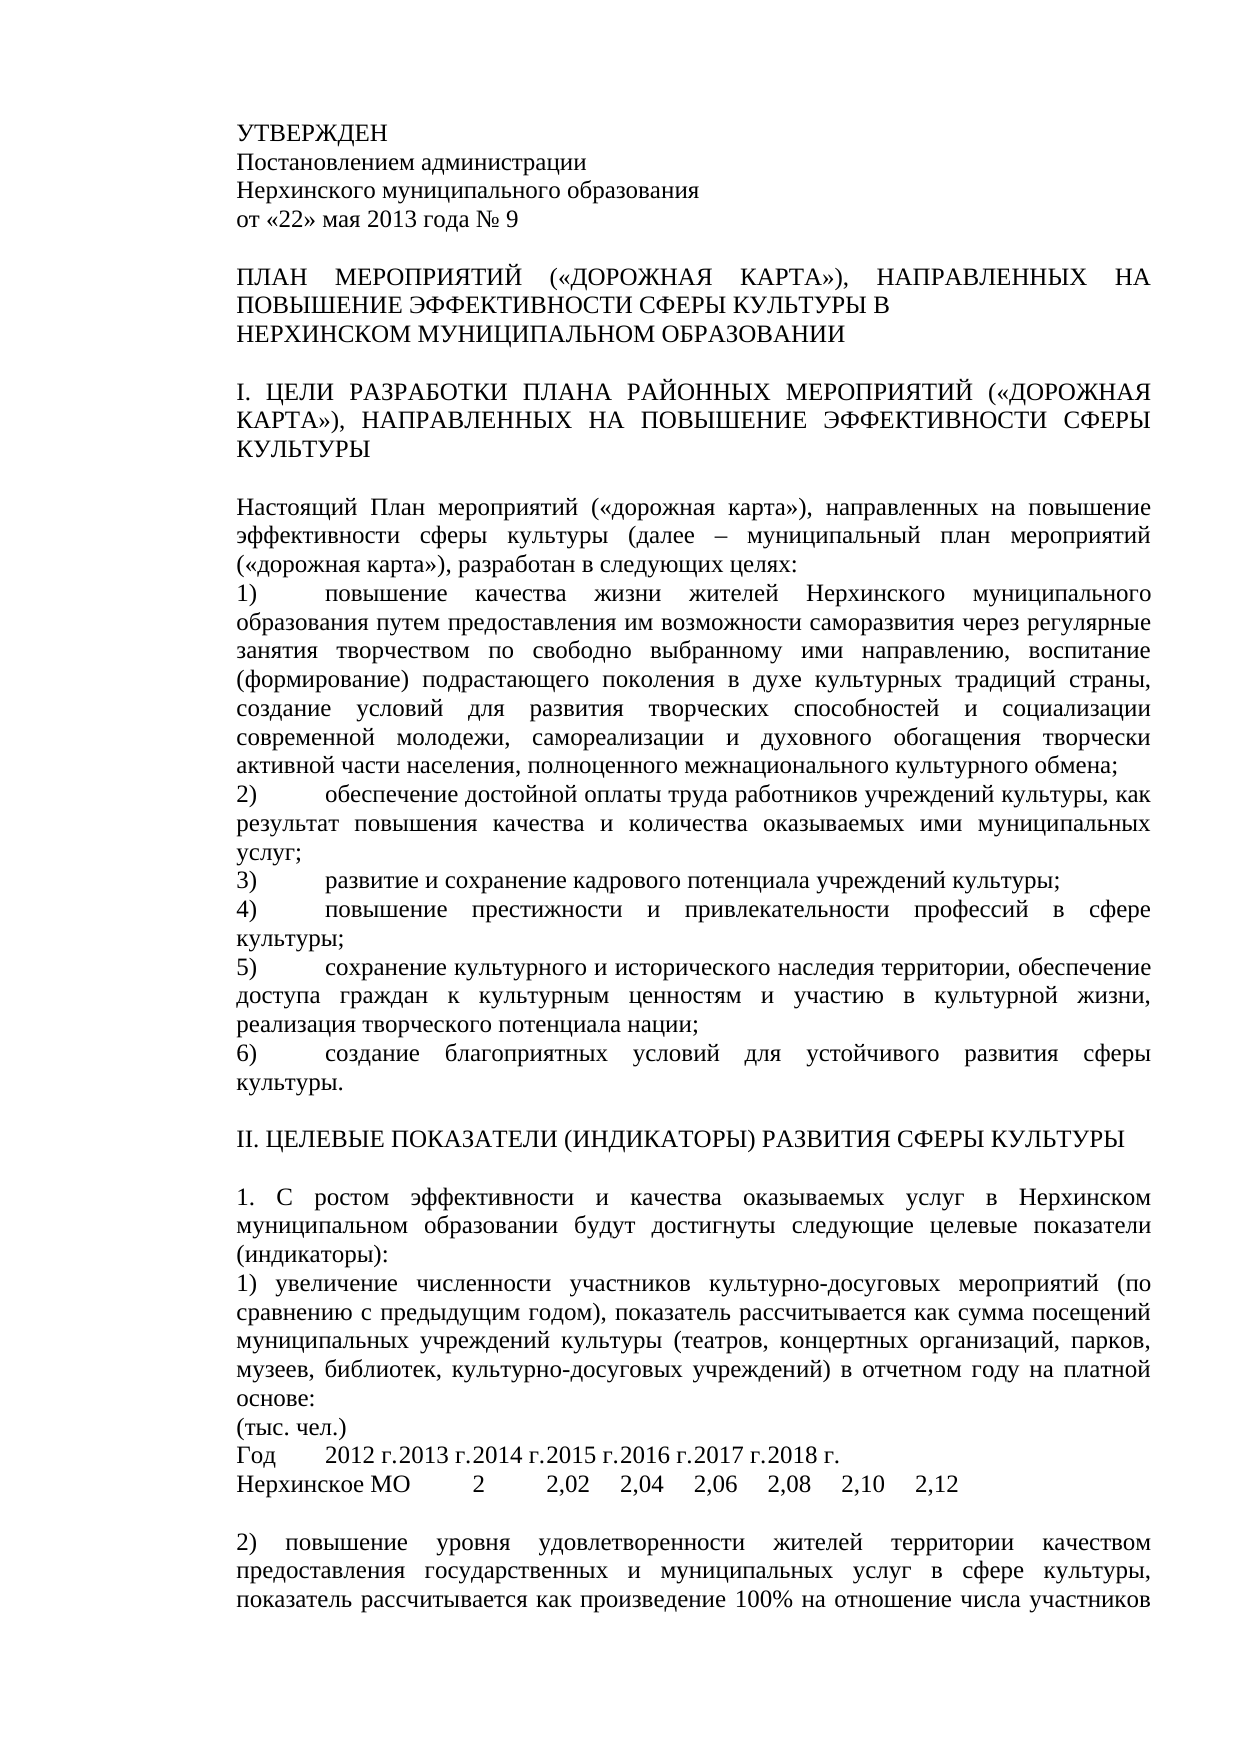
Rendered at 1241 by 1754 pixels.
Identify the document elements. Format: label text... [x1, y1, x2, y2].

text Настоящий План мероприятий («дорожная карта»), направленных на повышение эффективности сферы культуры (далее – муниципальный план мероприятий («дорожная карта»), разработан в следующих целях: [236, 492, 1152, 578]
text 3) развитие и сохранение кадрового потенциала учреждений культуры; [236, 866, 1152, 894]
text Постановлением администрации [236, 147, 1152, 176]
text Год 2012 г. 2013 г. 2014 г. 2015 г. 2016 г. 2017 г. 2018 г. [236, 1441, 1152, 1469]
text 1) повышение качества жизни жителей Нерхинского муниципального образования путем предоставления им возможности саморазвития через регулярные занятия творчеством по свободно выбранному ими направлению, воспитание (формирование) подрастающего поколения в духе культурных традиций страны, создание условий для развития творческих способностей и социализации современной молодежи, самореализации и духовного обогащения творчески активной части населения, полноценного межнационального культурного обмена; [236, 578, 1152, 779]
text I. ЦЕЛИ РАЗРАБОТКИ ПЛАНА РАЙОННЫХ МЕРОПРИЯТИЙ («ДОРОЖНАЯ КАРТА»), НАПРАВЛЕННЫХ НА ПОВЫШЕНИЕ ЭФФЕКТИВНОСТИ СФЕРЫ КУЛЬТУРЫ [236, 377, 1152, 463]
text Нерхинского муниципального образования [236, 176, 1152, 204]
text УТВЕРЖДЕН [236, 118, 1152, 147]
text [236, 1527, 1152, 1613]
text ПЛАН МЕРОПРИЯТИЙ («ДОРОЖНАЯ КАРТА»), НАПРАВЛЕННЫХ НА ПОВЫШЕНИЕ ЭФФЕКТИВНОСТИ СФЕРЫ КУЛЬТУРЫ В [236, 262, 1152, 319]
text Нерхинское МО 2 2,02 2,04 2,06 2,08 2,10 2,12 [236, 1469, 1152, 1498]
text 2) обеспечение достойной оплаты труда работников учреждений культуры, как результат повышения качества и количества оказываемых ими муниципальных услуг; [236, 779, 1152, 866]
text II. ЦЕЛЕВЫЕ ПОКАЗАТЕЛИ (ИНДИКАТОРЫ) РАЗВИТИЯ СФЕРЫ КУЛЬТУРЫ [236, 1124, 1152, 1153]
text 4) повышение престижности и привлекательности профессий в сфере культуры; [236, 894, 1152, 952]
text 1. С ростом эффективности и качества оказываемых услуг в Нерхинском муниципальном образовании будут достигнуты следующие целевые показатели (индикаторы): [236, 1182, 1152, 1268]
text НЕРХИНСКОМ МУНИЦИПАЛЬНОМ ОБРАЗОВАНИИ [236, 319, 1152, 348]
text 1) увеличение численности участников культурно-досуговых мероприятий (по сравнению с предыдущим годом), показатель рассчитывается как сумма посещений муниципальных учреждений культуры (театров, концертных организаций, парков, музеев, библиотек, культурно-досуговых учреждений) в отчетном году на платной основе: [236, 1268, 1152, 1412]
text 6) создание благоприятных условий для устойчивого развития сферы культуры. [236, 1038, 1152, 1096]
text от «22» мая 2013 года № 9 [236, 204, 1152, 233]
text (тыс. чел.) [236, 1412, 1152, 1441]
text 5) сохранение культурного и исторического наследия территории, обеспечение доступа граждан к культурным ценностям и участию в культурной жизни, реализация творческого потенциала нации; [236, 952, 1152, 1038]
